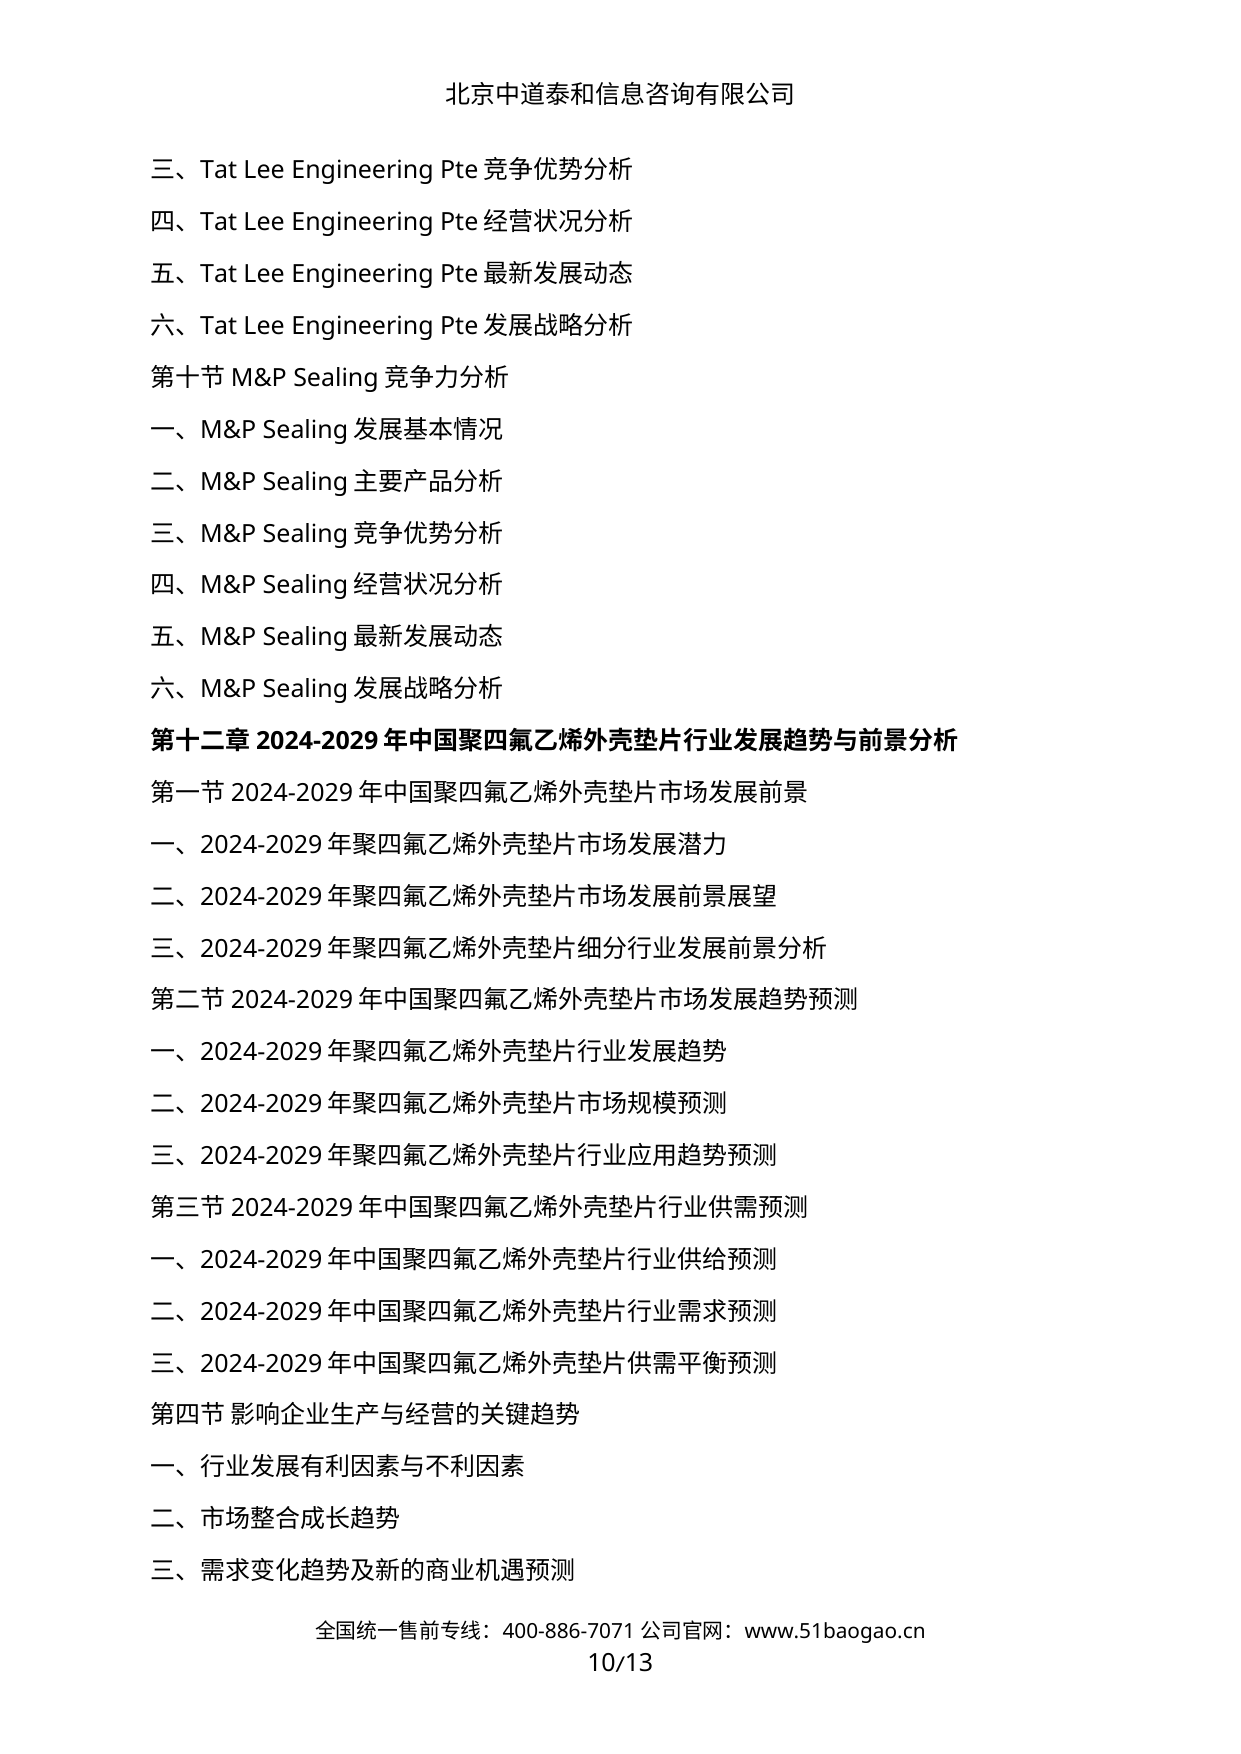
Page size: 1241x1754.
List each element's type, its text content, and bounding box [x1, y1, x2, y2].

text 三、2024-2029年聚四氟乙烯外壳垫片行业应用趋势预测 [150, 1136, 1090, 1172]
text 三、M&P Sealing竞争优势分析 [150, 513, 1090, 549]
text 一、2024-2029年中国聚四氟乙烯外壳垫片行业供给预测 [150, 1239, 1090, 1276]
text 第三节 2024-2029年中国聚四氟乙烯外壳垫片行业供需预测 [150, 1187, 1090, 1224]
text 三、需求变化趋势及新的商业机遇预测 [150, 1551, 1090, 1587]
text 四、Tat Lee Engineering Pte经营状况分析 [150, 202, 1090, 238]
text 六、M&P Sealing发展战略分析 [150, 669, 1090, 705]
text 第四节 影响企业生产与经营的关键趋势 [150, 1395, 1090, 1431]
text 二、M&P Sealing主要产品分析 [150, 461, 1090, 497]
text 五、Tat Lee Engineering Pte最新发展动态 [150, 254, 1090, 290]
text 一、2024-2029年聚四氟乙烯外壳垫片市场发展潜力 [150, 824, 1090, 861]
text 第十二章 2024-2029年中国聚四氟乙烯外壳垫片行业发展趋势与前景分析 [150, 721, 1090, 757]
text 三、2024-2029年聚四氟乙烯外壳垫片细分行业发展前景分析 [150, 928, 1090, 964]
text 二、2024-2029年聚四氟乙烯外壳垫片市场发展前景展望 [150, 876, 1090, 912]
text 一、行业发展有利因素与不利因素 [150, 1447, 1090, 1483]
text 五、M&P Sealing最新发展动态 [150, 617, 1090, 653]
text 六、Tat Lee Engineering Pte发展战略分析 [150, 306, 1090, 342]
text 四、M&P Sealing经营状况分析 [150, 565, 1090, 601]
text 一、M&P Sealing发展基本情况 [150, 409, 1090, 446]
text 一、2024-2029年聚四氟乙烯外壳垫片行业发展趋势 [150, 1032, 1090, 1068]
text 第十节 M&P Sealing竞争力分析 [150, 357, 1090, 394]
text 三、2024-2029年中国聚四氟乙烯外壳垫片供需平衡预测 [150, 1343, 1090, 1379]
text 二、2024-2029年聚四氟乙烯外壳垫片市场规模预测 [150, 1084, 1090, 1120]
text 三、Tat Lee Engineering Pte竞争优势分析 [150, 150, 1090, 186]
text 二、2024-2029年中国聚四氟乙烯外壳垫片行业需求预测 [150, 1291, 1090, 1327]
text 二、市场整合成长趋势 [150, 1499, 1090, 1535]
text 第一节 2024-2029年中国聚四氟乙烯外壳垫片市场发展前景 [150, 772, 1090, 809]
text 第二节 2024-2029年中国聚四氟乙烯外壳垫片市场发展趋势预测 [150, 980, 1090, 1016]
